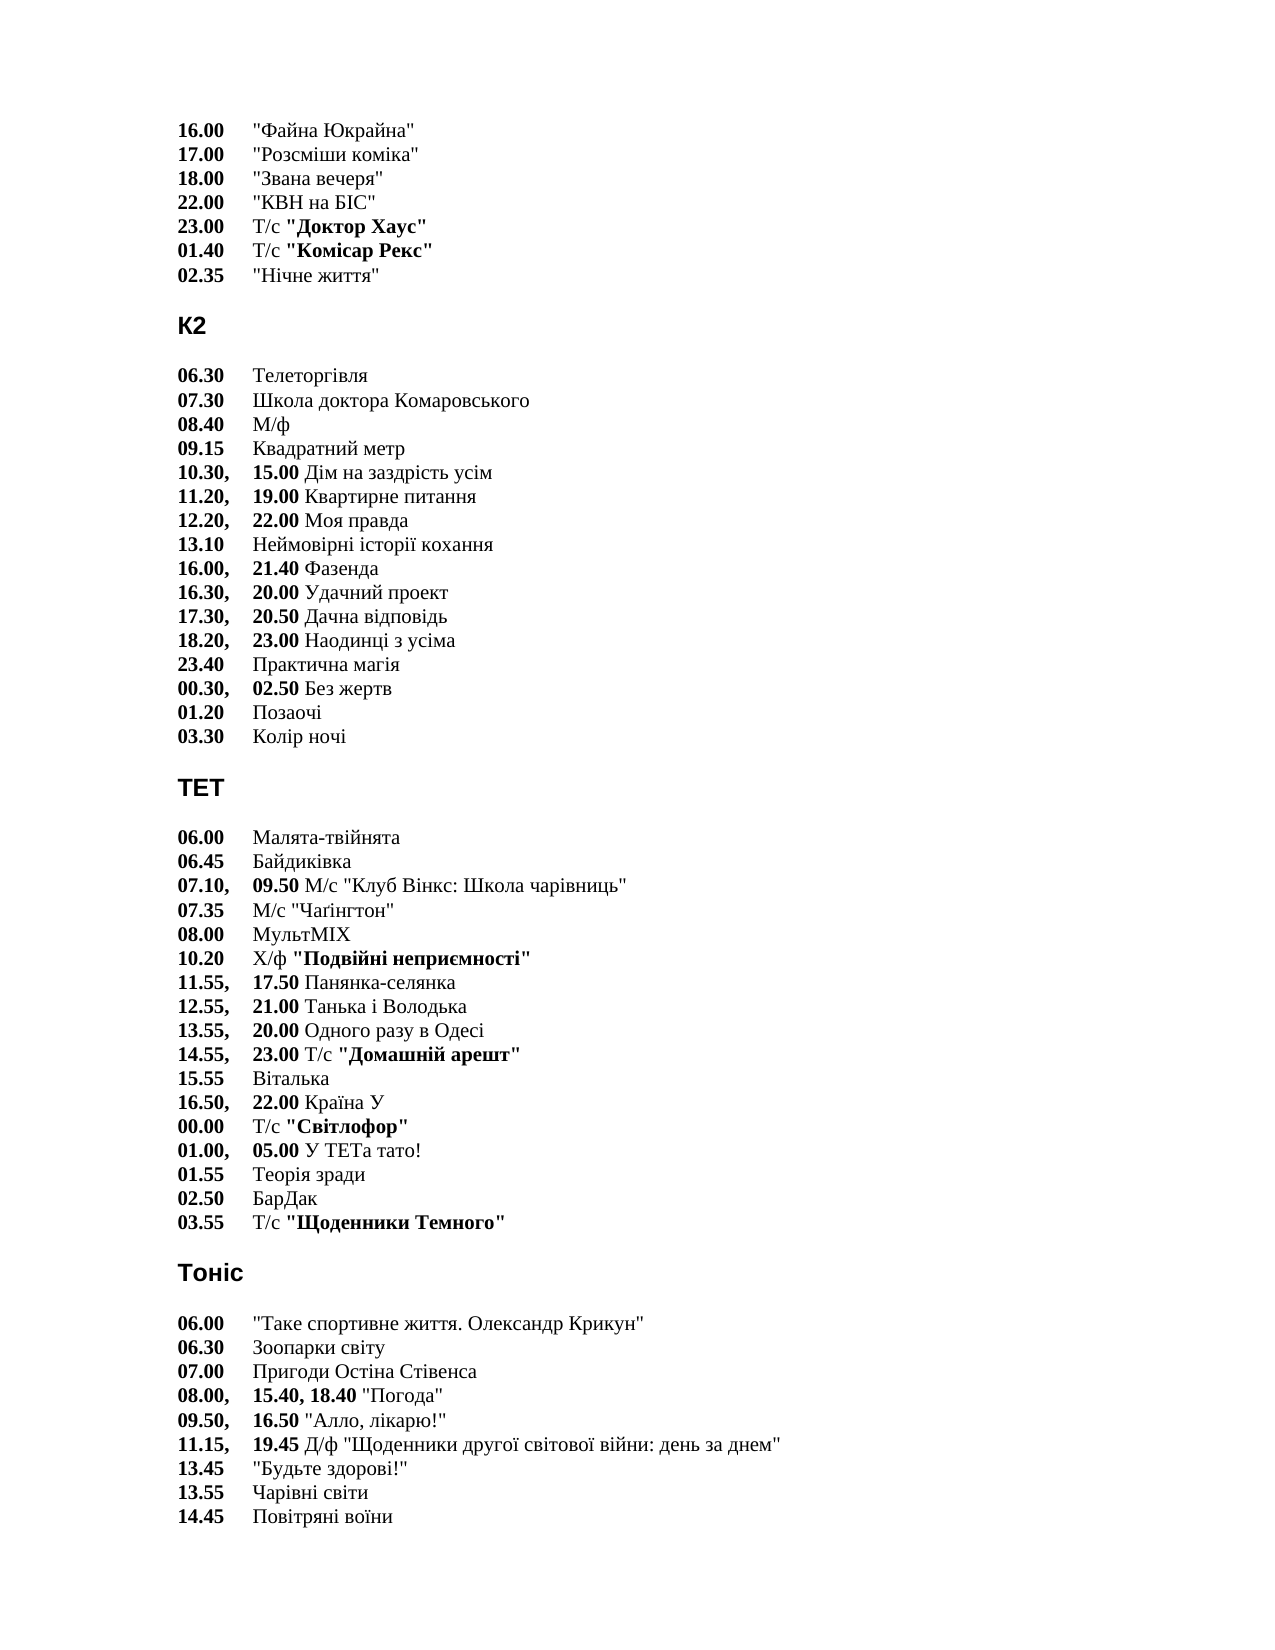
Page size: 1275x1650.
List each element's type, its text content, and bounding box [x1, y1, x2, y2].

text 13.55, 20.00 Одного разу в Одесі [177, 1018, 1186, 1042]
text 15.55 Віталька [177, 1066, 1186, 1090]
text 12.55, 21.00 Танька і Володька [177, 994, 1186, 1018]
text 22.00 "КВН на БІС" [177, 190, 1186, 214]
text 07.00 Пригоди Остіна Стівенса [177, 1359, 1186, 1383]
text 01.55 Теорія зради [177, 1162, 1186, 1186]
text 17.00 "Розсміши коміка" [177, 142, 1186, 166]
text 07.10, 09.50 М/с "Клуб Вінкс: Школа чарівниць" [177, 873, 1186, 897]
text 16.00 "Файна Юкрайна" [177, 118, 1186, 142]
text 01.40 Т/с "Комісар Рекс" [177, 238, 1186, 262]
text 10.20 Х/ф "Подвійні неприємності" [177, 946, 1186, 970]
text 23.40 Практична магія [177, 652, 1186, 676]
text 01.00, 05.00 У ТЕТа тато! [177, 1138, 1186, 1162]
text 16.30, 20.00 Удачний проект [177, 580, 1186, 604]
text 06.30 Телеторгівля [177, 363, 1186, 387]
text 13.10 Неймовірні історії кохання [177, 532, 1186, 556]
text 16.50, 22.00 Країна У [177, 1090, 1186, 1114]
text ТЕТ [177, 772, 1186, 801]
text 06.45 Байдиківка [177, 849, 1186, 873]
text 09.50, 16.50 "Алло, лікарю!" [177, 1407, 1186, 1432]
text К2 [177, 311, 1186, 339]
text 03.30 Колір ночі [177, 724, 1186, 748]
text 01.20 Позаочі [177, 700, 1186, 724]
text 06.30 Зоопарки світу [177, 1335, 1186, 1359]
text 18.00 "Звана вечеря" [177, 166, 1186, 190]
text Тонiс [177, 1258, 1186, 1287]
text 09.15 Квадратний метр [177, 436, 1186, 460]
text 16.00, 21.40 Фазенда [177, 556, 1186, 580]
text 11.20, 19.00 Квартирне питання [177, 484, 1186, 508]
text 06.00 "Таке спортивне життя. Олександр Крикун" [177, 1311, 1186, 1335]
text 07.30 Школа доктора Комаровського [177, 387, 1186, 412]
text 00.30, 02.50 Без жертв [177, 676, 1186, 700]
text 12.20, 22.00 Моя правда [177, 508, 1186, 532]
text 13.45 "Будьте здорові!" [177, 1456, 1186, 1480]
text 10.30, 15.00 Дім на заздрість усім [177, 460, 1186, 484]
text 13.55 Чарівні світи [177, 1480, 1186, 1504]
text 03.55 Т/с "Щоденники Темного" [177, 1210, 1186, 1234]
text 07.35 М/с "Чаґінгтон" [177, 897, 1186, 922]
text 18.20, 23.00 Наодинці з усіма [177, 628, 1186, 652]
text 17.30, 20.50 Дачна відповідь [177, 604, 1186, 628]
text 00.00 Т/с "Світлофор" [177, 1114, 1186, 1138]
text 14.55, 23.00 Т/с "Домашній арешт" [177, 1042, 1186, 1066]
text 08.00, 15.40, 18.40 "Погода" [177, 1383, 1186, 1407]
text 23.00 Т/с "Доктор Хаус" [177, 214, 1186, 238]
text 11.55, 17.50 Панянка-селянка [177, 970, 1186, 994]
text 08.40 М/ф [177, 412, 1186, 436]
text 02.35 "Нічне життя" [177, 262, 1186, 287]
text 11.15, 19.45 Д/ф "Щоденники другої світової війни: день за днем" [177, 1432, 1186, 1456]
text 08.00 МультMIX [177, 922, 1186, 946]
text 06.00 Малята-твійнята [177, 825, 1186, 849]
text 14.45 Повітряні воїни [177, 1504, 1186, 1528]
text 02.50 БарДак [177, 1186, 1186, 1210]
